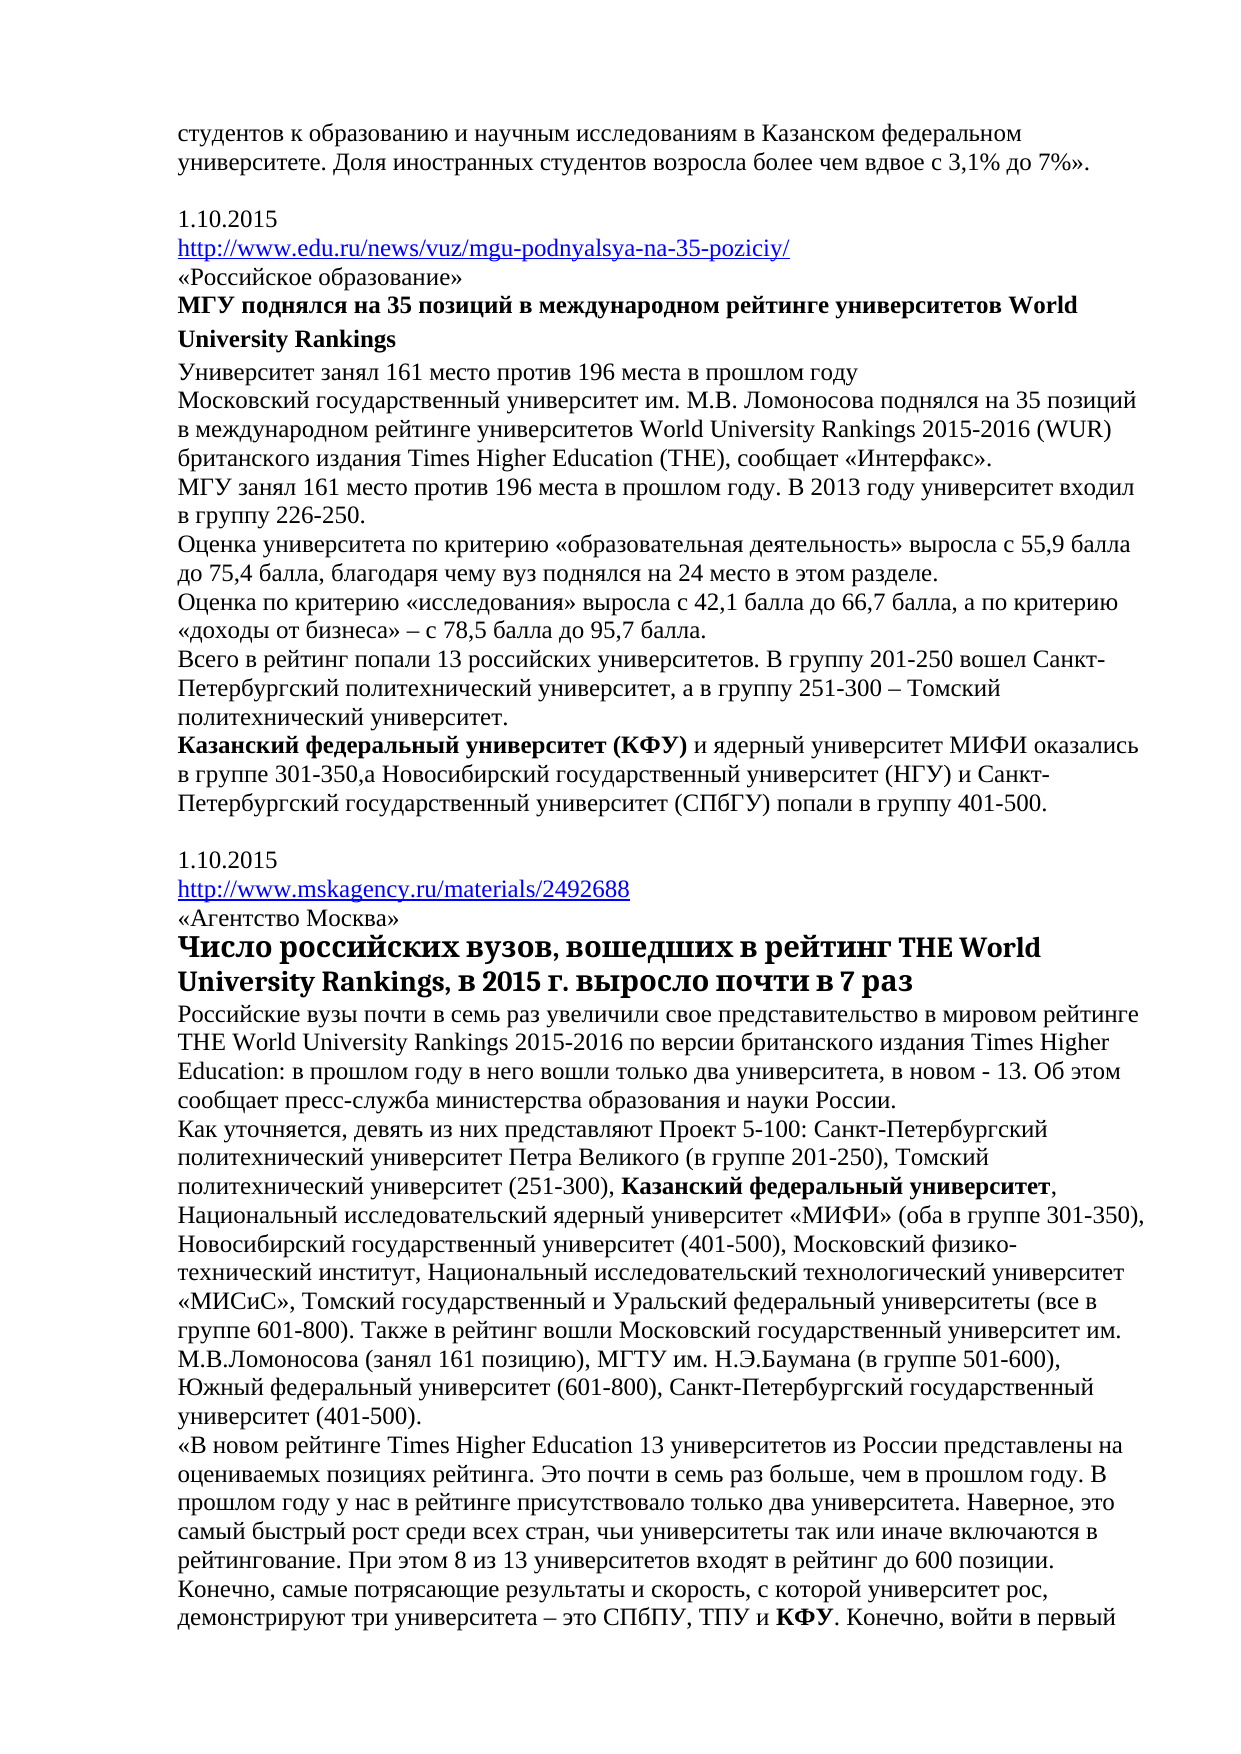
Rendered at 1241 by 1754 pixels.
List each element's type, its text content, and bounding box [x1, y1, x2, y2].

text http://www.edu.ru/news/vuz/mgu-podnyalsya-na-35-poziciy/ [177, 233, 1152, 262]
text Как уточняется, девять из них представляют Проект 5-100: Санкт-Петербургский политехнический университет Петра Великого (в группе 201-250), Томский политехнический университет (251-300), Казанский федеральный университет, Национальный исследовательский ядерный университет «МИФИ» (оба в группе 301-350), Новосибирский государственный университет (401-500), Московский физико-технический институт, Национальный исследовательский технологический университет «МИСиС», Томский государственный и Уральский федеральный университеты (все в группе 601-800). Также в рейтинг вошли Московский государственный университет им. М.В.Ломоносова (занял 161 позицию), МГТУ им. Н.Э.Баумана (в группе 501-600), Южный федеральный университет (601-800), Санкт-Петербургский государственный университет (401-500). [177, 1114, 1152, 1430]
text Оценка по критерию «исследования» выросла с 42,1 балла до 66,7 балла, а по критерию «доходы от бизнеса» – с 78,5 балла до 95,7 балла. Всего в рейтинг попали 13 российских университетов. В группу 201-250 вошел Санкт-Петербургский политехнический университет, а в группу 251-300 – Томский политехнический университет. [177, 587, 1152, 730]
text МГУ занял 161 место против 196 места в прошлом году. В 2013 году университет входил в группу 226-250. [177, 472, 1152, 529]
text Университет занял 161 место против 196 места в прошлом году [177, 357, 1152, 385]
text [177, 1430, 1152, 1631]
text «Российское образование» [177, 262, 1152, 291]
text Российские вузы почти в семь раз увеличили свое представительство в мировом рейтинге THE World University Rankings 2015-2016 по версии британского издания Times Higher Education: в прошлом году в него вошли только два университета, в новом - 13. Об этом сообщает пресс-служба министерства образования и науки России. [177, 999, 1152, 1114]
text 1.10.2015 [177, 845, 1152, 874]
text Казанский федеральный университет (КФУ) и ядерный университет МИФИ оказались в группе 301-350,а Новосибирский государственный университет (НГУ) и Санкт-Петербургский государственный университет (СПбГУ) попали в группу 401-500. [177, 730, 1152, 817]
text Московский государственный университет им. М.В. Ломоносова поднялся на 35 позиций в международном рейтинге университетов World University Rankings 2015-2016 (WUR) британского издания Times Higher Education (THE), сообщает «Интерфакс». [177, 385, 1152, 472]
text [177, 118, 1152, 176]
text Оценка университета по критерию «образовательная деятельность» выросла с 55,9 балла до 75,4 балла, благодаря чему вуз поднялся на 24 место в этом разделе. [177, 529, 1152, 587]
subtitle Число российских вузов, вошедших в рейтинг THE World University Rankings, в 2015 г. выросло почти в 7 раз [177, 932, 1152, 999]
text http://www.mskagency.ru/materials/2492688 [177, 874, 1152, 903]
text «Агентство Москва» [177, 903, 1152, 932]
text 1.10.2015 [177, 204, 1152, 233]
subtitle МГУ поднялся на 35 позиций в международном рейтинге университетов World University Rankings [177, 291, 1152, 352]
